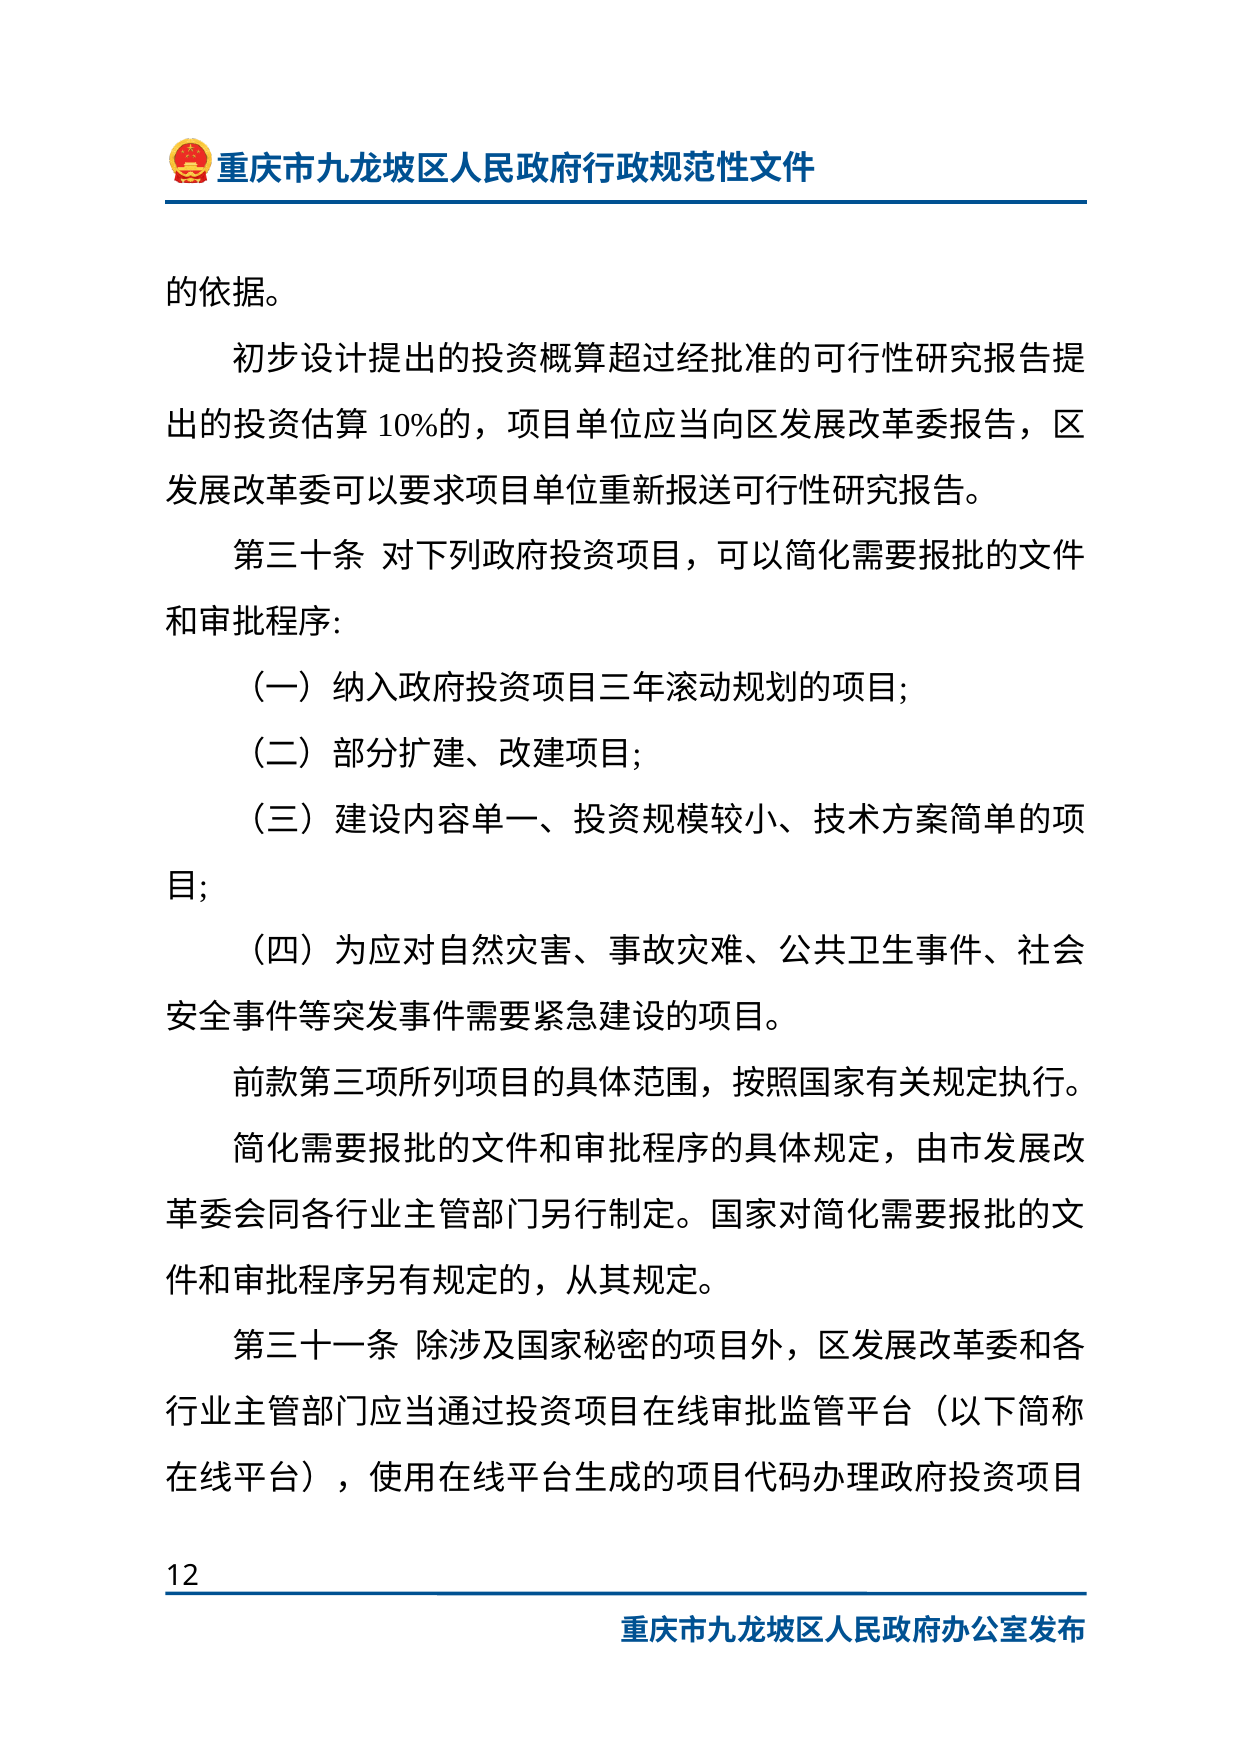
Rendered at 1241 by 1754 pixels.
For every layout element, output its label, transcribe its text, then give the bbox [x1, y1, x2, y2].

picture [165, 136, 216, 187]
text 第二十九条 经核定的投资概算是控制政府投资项目总投资的依据。 [165, 257, 1087, 323]
text 简化需要报批的文件和审批程序的具体规定，由市发展改革委会同各行业主管部门另行制定。国家对简化需要报批的文件和审批程序另有规定的，从其规定。 [165, 1113, 1087, 1311]
text 初步设计提出的投资概算超过经批准的可行性研究报告提出的投资估算10%的，项目单位应当向区发展改革委报告，区发展改革委可以要求项目单位重新报送可行性研究报告。 [165, 323, 1087, 521]
text （四）为应对自然灾害、事故灾难、公共卫生事件、社会安全事件等突发事件需要紧急建设的项目。 [165, 916, 1087, 1047]
text （三）建设内容单一、投资规模较小、技术方案简单的项目; [165, 784, 1087, 916]
text （一）纳入政府投资项目三年滚动规划的项目; [165, 652, 1087, 718]
text 第三十条 对下列政府投资项目，可以简化需要报批的文件和审批程序: [165, 521, 1087, 652]
text （二）部分扩建、改建项目; [165, 718, 1087, 784]
text 前款第三项所列项目的具体范围，按照国家有关规定执行。 [165, 1047, 1087, 1113]
text 第三十一条 除涉及国家秘密的项目外，区发展改革委和各行业主管部门应当通过投资项目在线审批监管平台（以下简称在线平台），使用在线平台生成的项目代码办理政府投资项目审批手续，开展政府投资项目规划、政府投资年度计划编制和政府投资项目调度监管等。 [165, 1311, 1087, 1508]
